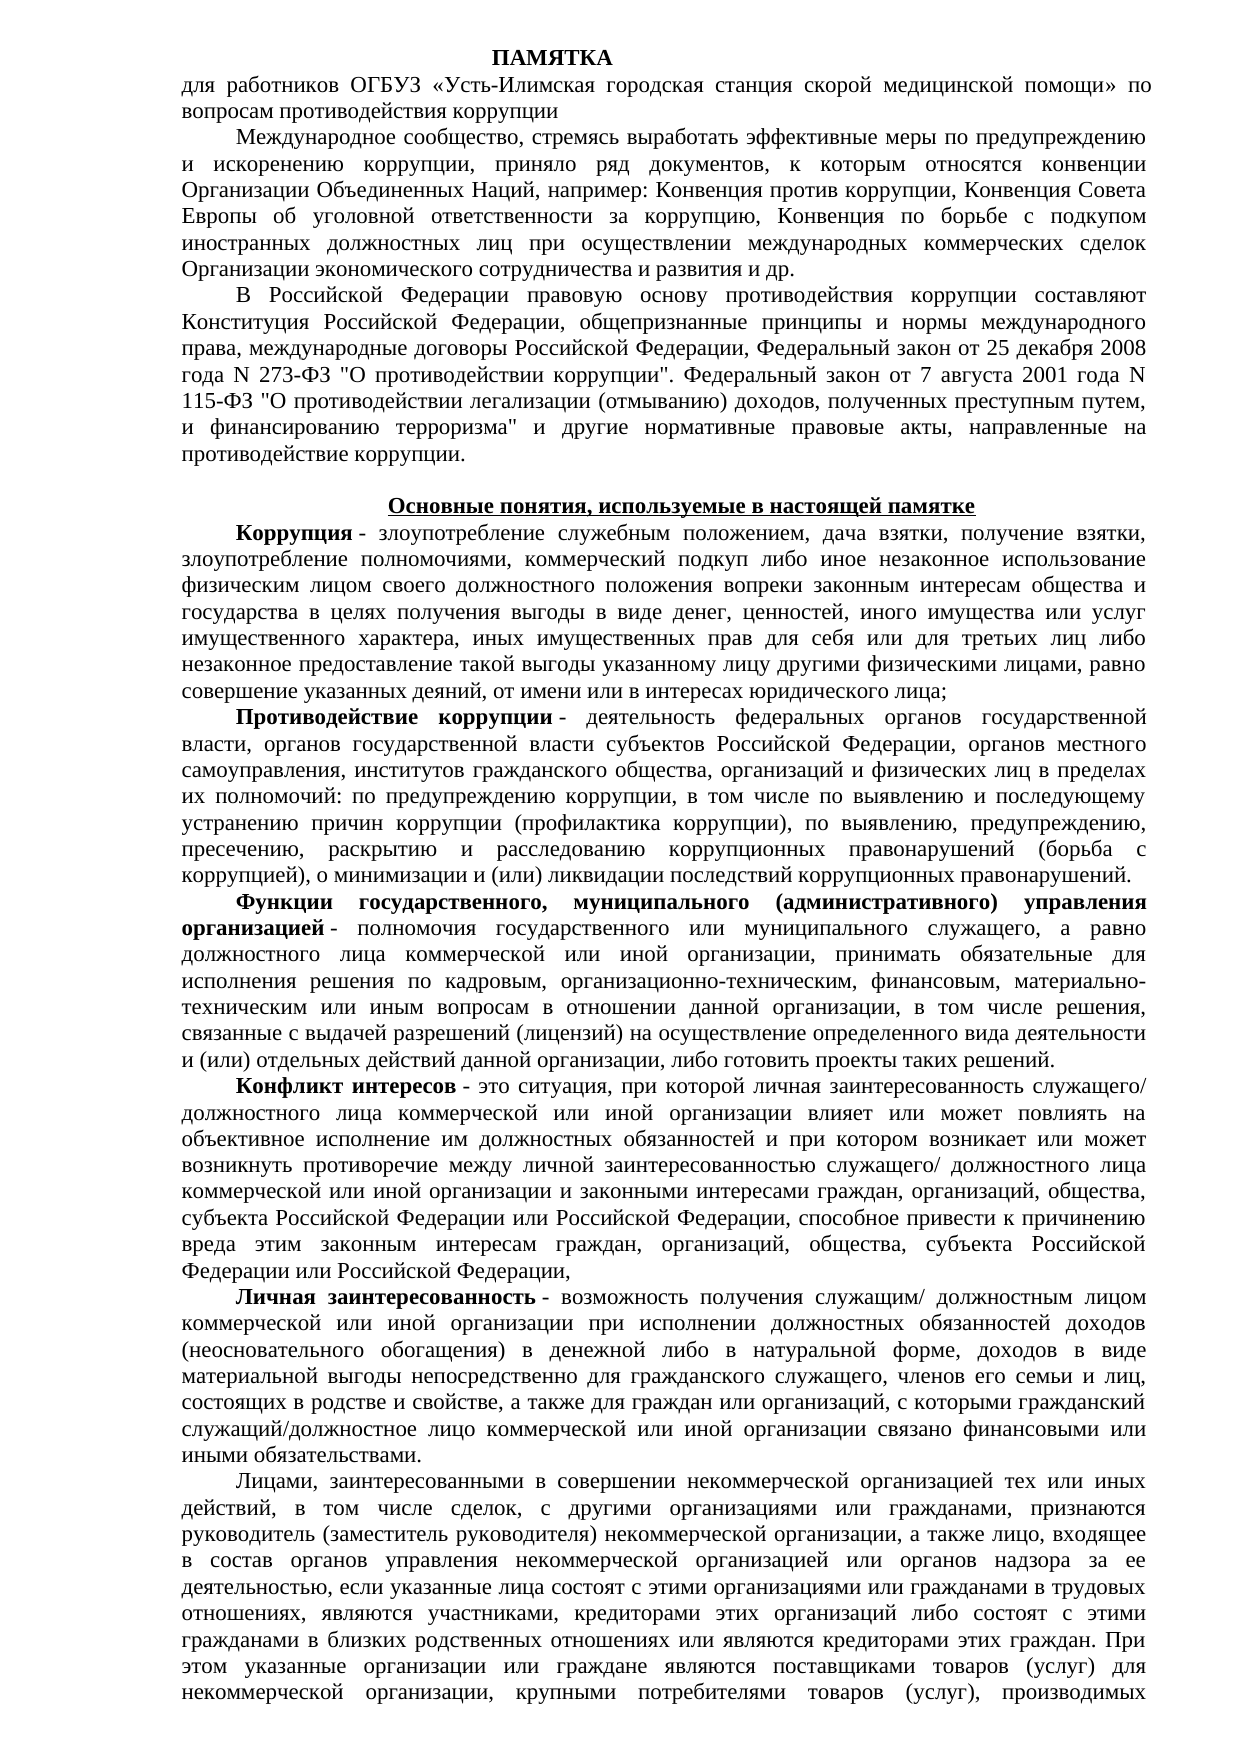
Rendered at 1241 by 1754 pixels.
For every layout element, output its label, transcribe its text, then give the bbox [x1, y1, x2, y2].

text Противодействие коррупции - деятельность федеральных органов государственной власти, органов государственной власти субъектов Российской Федерации, органов местного самоуправления, институтов гражданского общества, организаций и физических лиц в пределах их полномочий: по предупреждению коррупции, в том числе по выявлению и последующему устранению причин коррупции (профилактика коррупции), по выявлению, предупреждению, пресечению, раскрытию и расследованию коррупционных правонарушений (борьба с коррупцией), о минимизации и (или) ликвидации последствий коррупционных правонарушений. [181, 703, 1147, 888]
text Коррупция - злоупотребление служебным положением, дача взятки, получение взятки, злоупотребление полномочиями, коммерческий подкуп либо иное незаконное использование физическим лицом своего должностного положения вопреки законным интересам общества и государства в целях получения выгоды в виде денег, ценностей, иного имущества или услуг имущественного характера, иных имущественных прав для себя или для третьих лиц либо незаконное предоставление такой выгоды указанному лицу другими физическими лицами, равно совершение указанных деяний, от имени или в интересах юридического лица; [181, 519, 1147, 703]
text В Российской Федерации правовую основу противодействия коррупции составляют Конституция Российской Федерации, общепризнанные принципы и нормы международного права, международные договоры Российской Федерации, Федеральный закон от 25 декабря 2008 года N 273-ФЗ "О противодействии коррупции". Федеральный закон от 7 августа 2001 года N 115-ФЗ "О противодействии легализации (отмыванию) доходов, полученных преступным путем, и финансированию терроризма" и другие нормативные правовые акты, направленные на противодействие коррупции. [181, 282, 1147, 466]
text Конфликт интересов - это ситуация, при которой личная заинтересованность служащего/ должностного лица коммерческой или иной организации влияет или может повлиять на объективное исполнение им должностных обязанностей и при котором возникает или может возникнуть противоречие между личной заинтересованностью служащего/ должностного лица коммерческой или иной организации и законными интересами граждан, организаций, общества, субъекта Российской Федерации или Российской Федерации, способное привести к причинению вреда этим законным интересам граждан, организаций, общества, субъекта Российской Федерации или Российской Федерации, [181, 1072, 1147, 1283]
text ПАМЯТКА [177, 44, 1152, 71]
text для работников ОГБУЗ «Усть-Илимская городская станция скорой медицинской помощи» по вопросам противодействия коррупции [181, 71, 1152, 123]
text Международное сообщество, стремясь выработать эффективные меры по предупреждению и искоренению коррупции, приняло ряд документов, к которым относятся конвенции Организации Объединенных Наций, например: Конвенция против коррупции, Конвенция Совета Европы об уголовной ответственности за коррупцию, Конвенция по борьбе с подкупом иностранных должностных лиц при осуществлении международных коммерческих сделок Организации экономического сотрудничества и развития и др. [181, 123, 1147, 282]
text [181, 1467, 1147, 1705]
text Основные понятия, используемые в настоящей памятке [388, 492, 1152, 519]
text Личная заинтересованность - возможность получения служащим/ должностным лицом коммерческой или иной организации при исполнении должностных обязанностей доходов (неосновательного обогащения) в денежной либо в натуральной форме, доходов в виде материальной выгоды непосредственно для гражданского служащего, членов его семьи и лиц, состоящих в родстве и свойстве, а также для граждан или организаций, с которыми гражданский служащий/должностное лицо коммерческой или иной организации связано финансовыми или иными обязательствами. [181, 1283, 1147, 1467]
text Функции государственного, муниципального (административного) управления организацией - полномочия государственного или муниципального служащего, а равно должностного лица коммерческой или иной организации, принимать обязательные для исполнения решения по кадровым, организационно-техническим, финансовым, материально-техническим или иным вопросам в отношении данной организации, в том числе решения, связанные с выдачей разрешений (лицензий) на осуществление определенного вида деятельности и (или) отдельных действий данной организации, либо готовить проекты таких решений. [181, 888, 1147, 1072]
